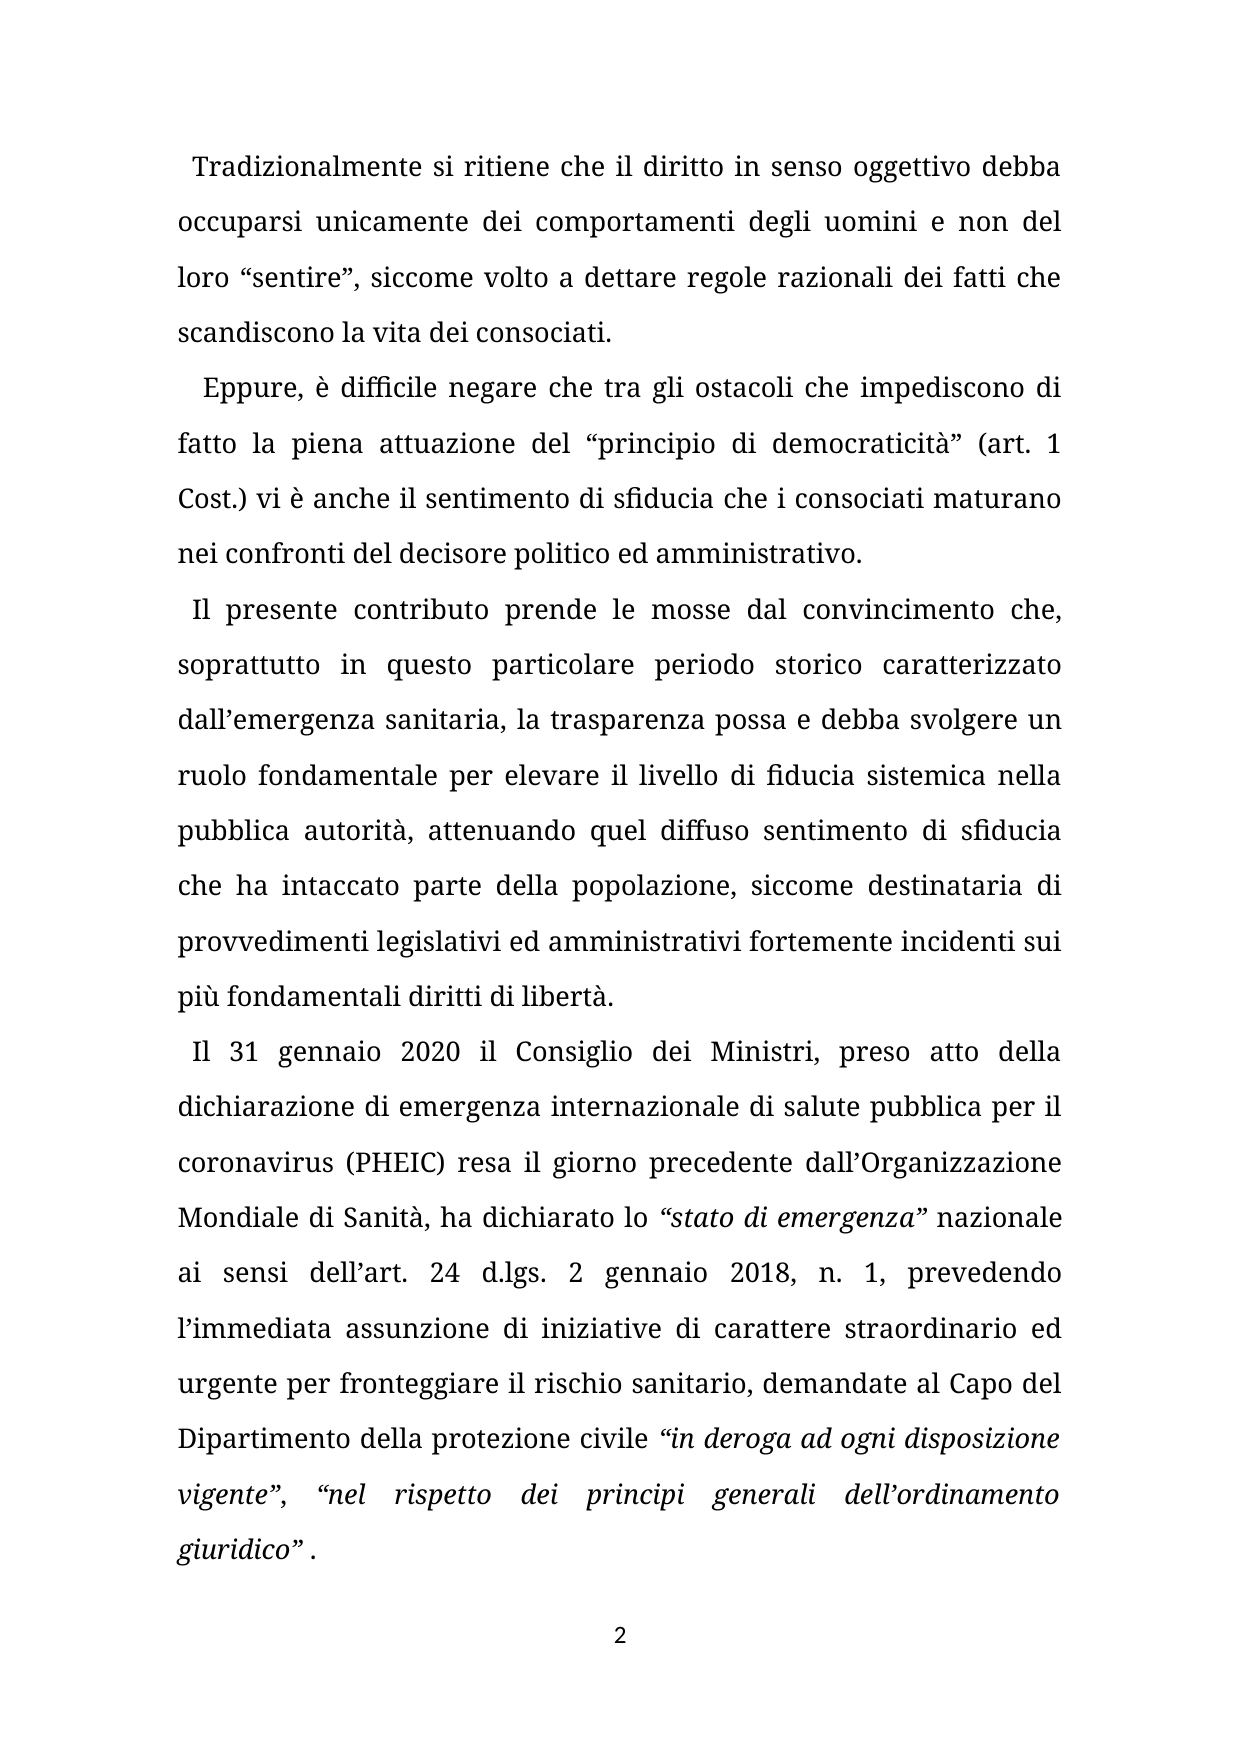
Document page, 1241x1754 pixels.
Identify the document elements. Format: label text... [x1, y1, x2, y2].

text Il presente contributo prende le mosse dal convincimento che, soprattutto in questo particolare periodo storico caratterizzato dall’emergenza sanitaria, la trasparenza possa e debba svolgere un ruolo fondamentale per elevare il livello di fiducia sistemica nella pubblica autorità, attenuando quel diffuso sentimento di sfiducia che ha intaccato parte della popolazione, siccome destinataria di provvedimenti legislativi ed amministrativi fortemente incidenti sui più fondamentali diritti di libertà. [177, 590, 1063, 1014]
text Il 31 gennaio 2020 il Consiglio dei Ministri, preso atto della dichiarazione di emergenza internazionale di salute pubblica per il coronavirus (PHEIC) resa il giorno precedente dall’Organizzazione Mondiale di Sanità, ha dichiarato lo “stato di emergenza” nazionale ai sensi dell’art. 24 d.lgs. 2 gennaio 2018, n. 1, prevedendo l’immediata assunzione di iniziative di carattere straordinario ed urgente per fronteggiare il rischio sanitario, demandate al Capo del Dipartimento della protezione civile “in deroga ad ogni disposizione vigente”, “nel rispetto dei principi generali dell’ordinamento giuridico” . [177, 1033, 1063, 1567]
text Eppure, è difficile negare che tra gli ostacoli che impediscono di fatto la piena attuazione del “principio di democraticità” (art. 1 Cost.) vi è anche il sentimento di sfiducia che i consociati maturano nei confronti del decisore politico ed amministrativo. [177, 369, 1063, 572]
text Tradizionalmente si ritiene che il diritto in senso oggettivo debba occuparsi unicamente dei comportamenti degli uomini e non del loro “sentire”, siccome volto a dettare regole razionali dei fatti che scandiscono la vita dei consociati. [177, 148, 1063, 350]
